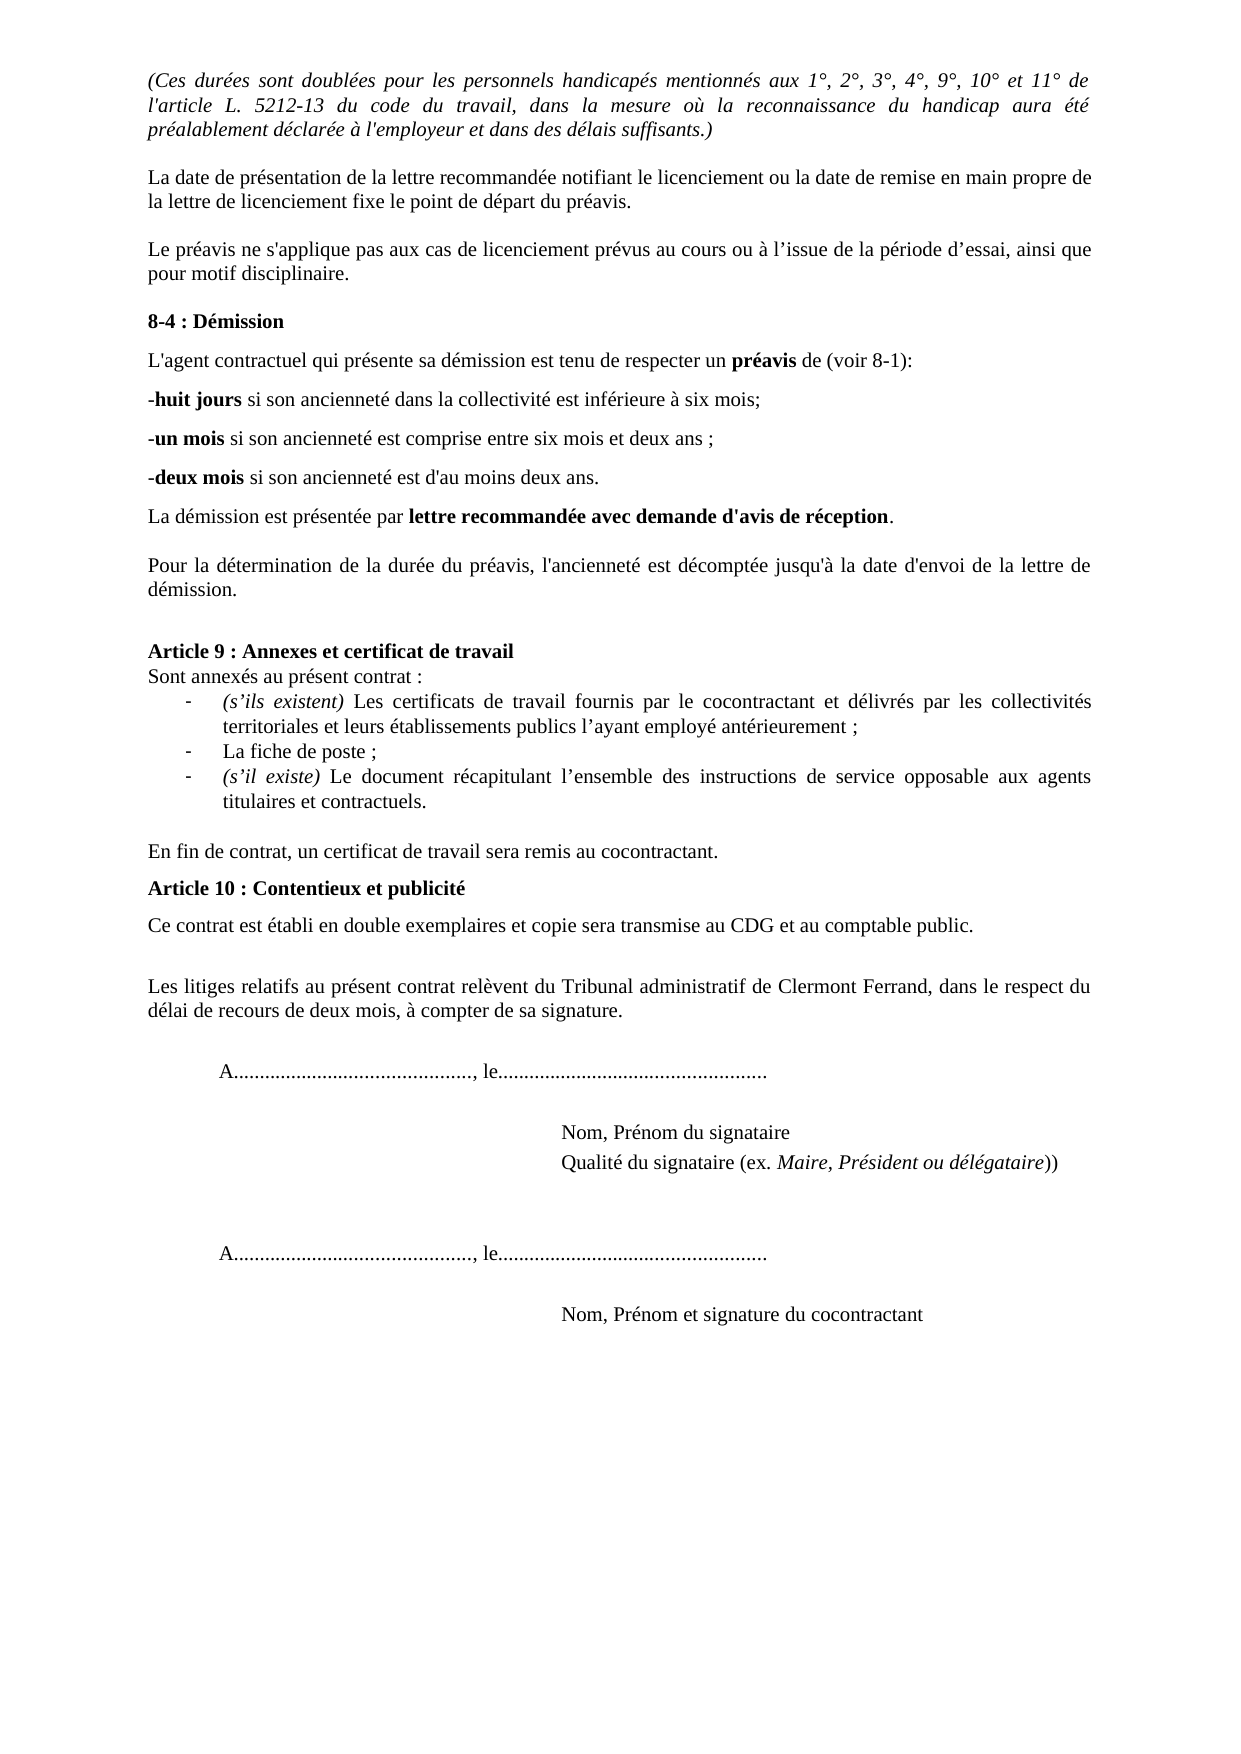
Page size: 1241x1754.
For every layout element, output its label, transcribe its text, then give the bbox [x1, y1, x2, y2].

text -deux mois si son ancienneté est d'au moins deux ans. [148, 465, 1093, 489]
text En fin de contrat, un certificat de travail sera remis au cocontractant. [148, 838, 1093, 863]
text 8-4 : Démission [148, 309, 1093, 333]
text Article 10 : Contentieux et publicité [148, 876, 1093, 901]
list La fiche de poste ; [185, 738, 1093, 763]
text A , le [148, 1241, 1096, 1265]
list (s’il existe) Le document récapitulant l’ensemble des instructions de service opposable aux agents titulaires et contractuels. [185, 763, 1093, 813]
text L'agent contractuel qui présente sa démission est tenu de respecter un préavis de (voir 8-1): [148, 348, 1093, 372]
text Ce contrat est établi en double exemplaires et copie sera transmise au CDG et au comptable public. [148, 913, 1093, 937]
text La démission est présentée par lettre recommandée avec demande d'avis de réception. [148, 504, 1093, 528]
text Nom, Prénom et signature du cocontractant [561, 1302, 1093, 1326]
text -huit jours si son ancienneté dans la collectivité est inférieure à six mois; [148, 387, 1093, 411]
text -un mois si son ancienneté est comprise entre six mois et deux ans ; [148, 426, 1093, 450]
list (s’ils existent) Les certificats de travail fournis par le cocontractant et délivrés par les collectivités territoriales et leurs établissements publics l’ayant employé antérieurement ; [185, 688, 1093, 738]
text Sont annexés au présent contrat : [148, 663, 1093, 688]
text A , le [148, 1059, 1096, 1083]
text (Ces durées sont doublées pour les personnels handicapés mentionnés aux 1°, 2°, 3°, 4°, 9°, 10° et 11° de l'article L. 5212-13 du code du travail, dans la mesure où la reconnaissance du handicap aura été préalablement déclarée à l'employeur et dans des délais suffisants.) [148, 68, 1093, 141]
text La date de présentation de la lettre recommandée notifiant le licenciement ou la date de remise en main propre de la lettre de licenciement fixe le point de départ du préavis. [148, 165, 1093, 213]
text Le préavis ne s'applique pas aux cas de licenciement prévus au cours ou à l’issue de la période d’essai, ainsi que pour motif disciplinaire. [148, 237, 1093, 285]
text Article 9 : Annexes et certificat de travail [148, 638, 1093, 663]
text Nom, Prénom du signataire [561, 1120, 1093, 1144]
text Les litiges relatifs au présent contrat relèvent du Tribunal administratif de Clermont Ferrand, dans le respect du délai de recours de deux mois, à compter de sa signature. [148, 974, 1093, 1022]
text Pour la détermination de la durée du préavis, l'ancienneté est décomptée jusqu'à la date d'envoi de la lettre de démission. [148, 552, 1093, 601]
text Qualité du signataire (ex. Maire, Président ou délégataire)) [561, 1150, 1093, 1174]
